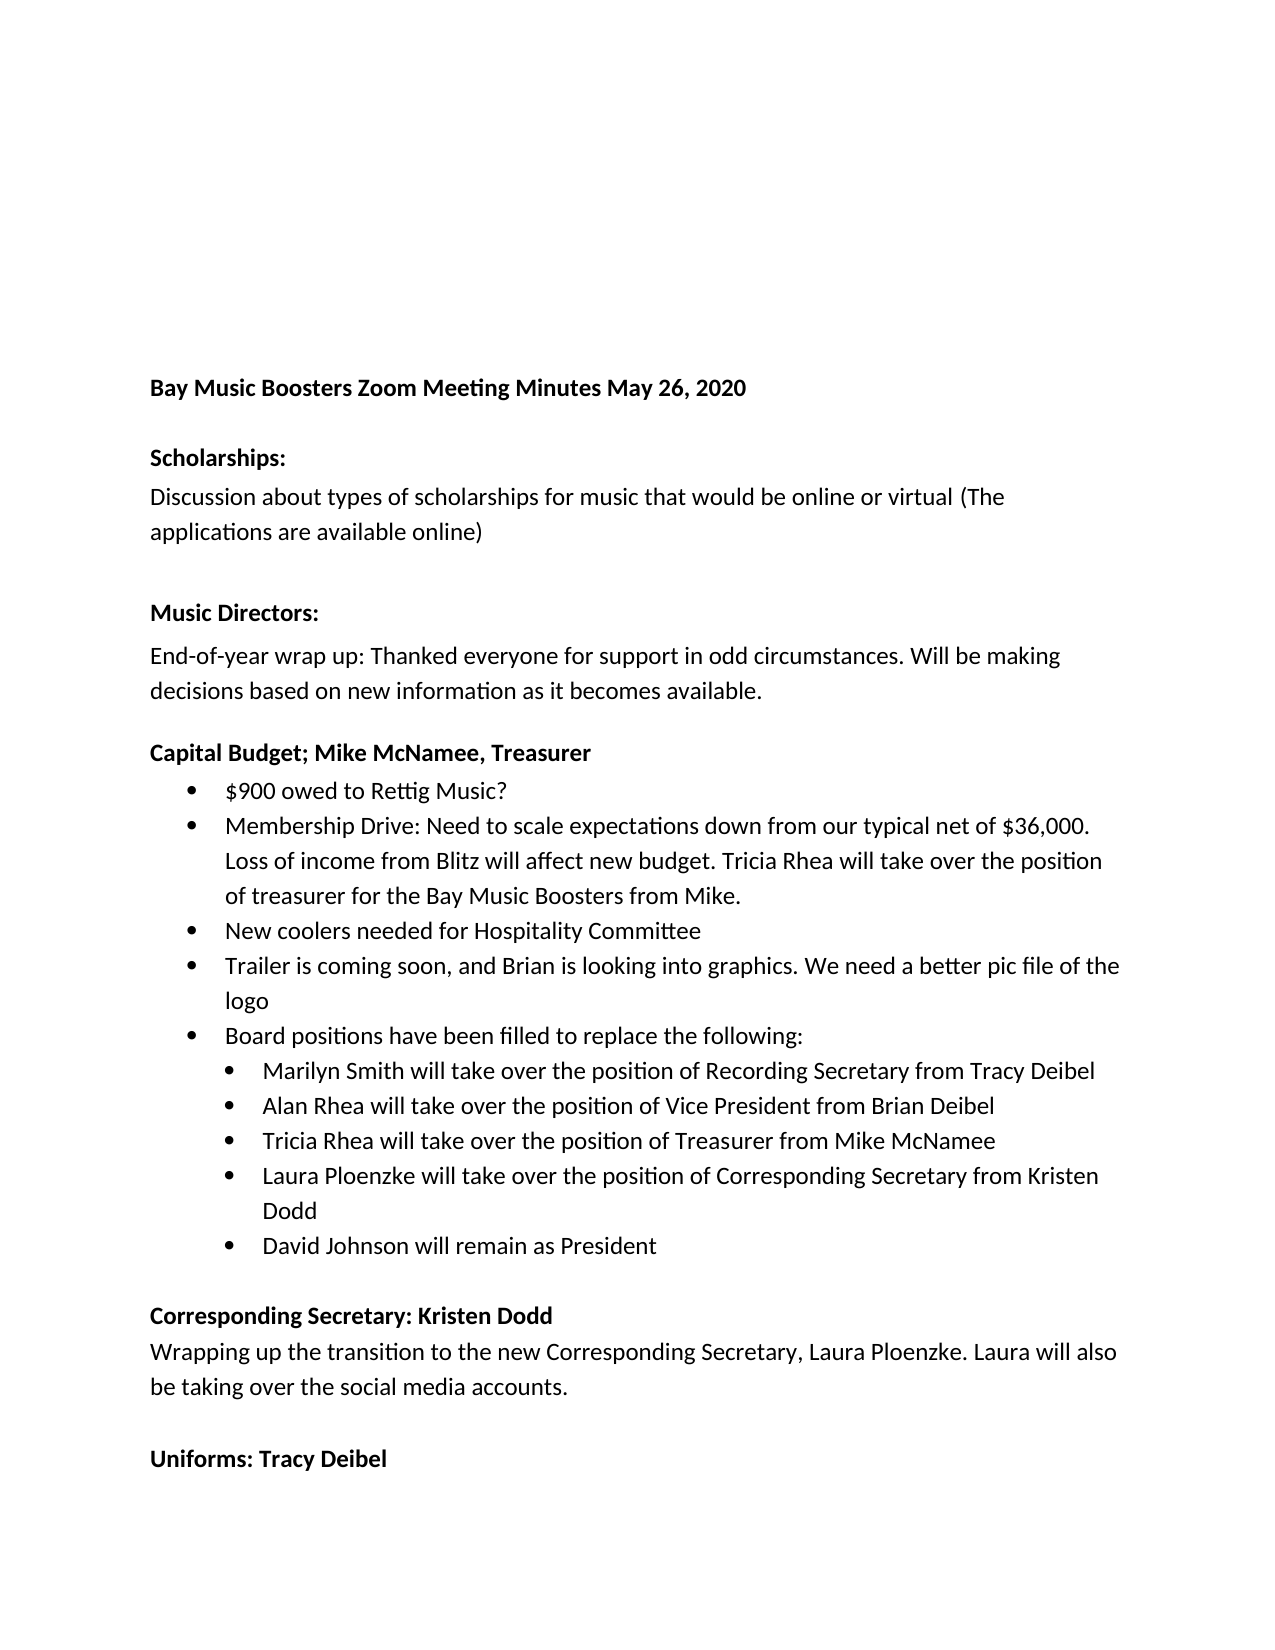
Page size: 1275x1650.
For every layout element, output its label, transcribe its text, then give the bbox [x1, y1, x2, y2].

text Scholarships: [150, 442, 1125, 472]
list Alan Rhea will take over the position of Vice President from Brian Deibel [225, 1090, 1125, 1121]
text Bay Music Boosters Zoom Meeting Minutes May 26, 2020 [150, 372, 1125, 402]
list New coolers needed for Hospitality Committee [187, 915, 1125, 946]
list Marilyn Smith will take over the position of Recording Secretary from Tracy Deibel [225, 1055, 1125, 1086]
list Trailer is coming soon, and Brian is looking into graphics. We need a better pic file of the logo [187, 950, 1125, 1016]
text Discussion about types of scholarships for music that would be online or virtual (The applications are available online) [150, 481, 1125, 546]
list $900 owed to Rettig Music? [187, 775, 1125, 806]
text Corresponding Secretary: Kristen Dodd [150, 1300, 1125, 1331]
list David Johnson will remain as President [225, 1230, 1125, 1261]
text Music Directors: [150, 597, 1125, 628]
text Uniforms: Tracy Deibel [150, 1443, 1125, 1473]
list Tricia Rhea will take over the position of Treasurer from Mike McNamee [225, 1125, 1125, 1156]
list Board positions have been filled to replace the following: [187, 1020, 1125, 1051]
text End-of-year wrap up: Thanked everyone for support in odd circumstances. Will be making decisions based on new information as it becomes available. [150, 641, 1125, 706]
list Membership Drive: Need to scale expectations down from our typical net of $36,000. Loss of income from Blitz will affect new budget. Tricia Rhea will take over the position of treasurer for the Bay Music Boosters from Mike. [187, 810, 1125, 911]
text Wrapping up the transition to the new Corresponding Secretary, Laura Ploenzke. Laura will also be taking over the social media accounts. [150, 1337, 1125, 1402]
text Capital Budget; Mike McNamee, Treasurer [150, 737, 1125, 768]
list Laura Ploenzke will take over the position of Corresponding Secretary from Kristen Dodd [225, 1160, 1125, 1226]
